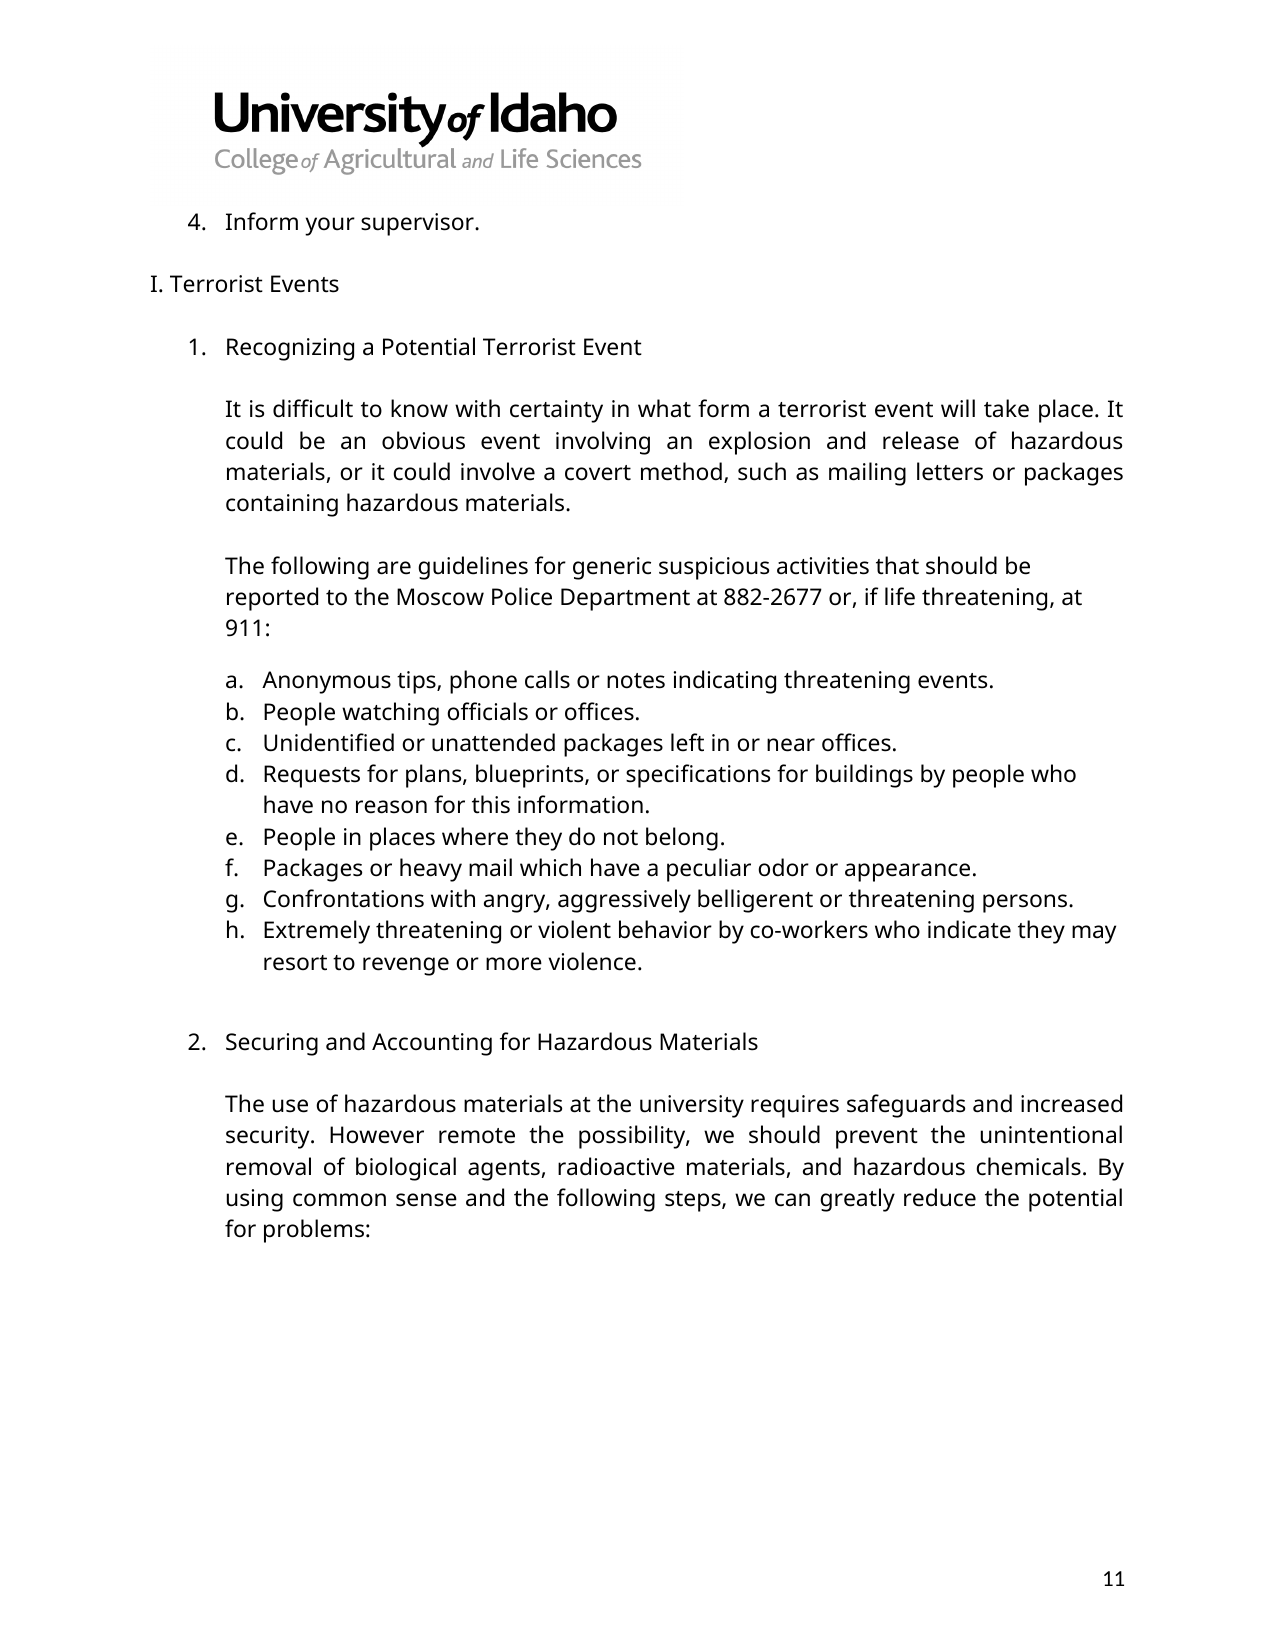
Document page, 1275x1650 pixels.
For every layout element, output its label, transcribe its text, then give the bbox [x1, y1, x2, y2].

subtitle Confrontations with angry, aggressively belligerent or threatening persons. [225, 883, 1125, 914]
subtitle Packages or heavy mail which have a peculiar odor or appearance. [225, 852, 1125, 883]
text I. Terrorist Events [150, 268, 1125, 300]
subtitle People in places where they do not belong. [225, 821, 1125, 852]
subtitle Extremely threatening or violent behavior by co-workers who indicate they may resort to revenge or more violence. [225, 914, 1125, 977]
subtitle Requests for plans, blueprints, or specifications for buildings by people who have no reason for this information. [225, 758, 1125, 821]
list Recognizing a Potential Terrorist Event [187, 331, 1125, 362]
list Inform your supervisor. [187, 206, 1125, 237]
subtitle Unidentified or unattended packages left in or near offices. [225, 727, 1125, 758]
subtitle Anonymous tips, phone calls or notes indicating threatening events. [225, 664, 1125, 696]
list The following are guidelines for generic suspicious activities that should be reported to the Moscow Police Department at 882-2677 or, if life threatening, at 911: [225, 550, 1125, 643]
subtitle People watching officials or offices. [225, 696, 1125, 727]
list It is difficult to know with certainty in what form a terrorist event will take place. It could be an obvious event involving an explosion and release of hazardous materials, or it could involve a covert method, such as mailing letters or packages containing hazardous materials. [225, 393, 1125, 518]
picture [150, 45, 685, 206]
subtitle The use of hazardous materials at the university requires safeguards and increased security. However remote the possibility, we should prevent the unintentional removal of biological agents, radioactive materials, and hazardous chemicals. By using common sense and the following steps, we can greatly reduce the potential for problems: [225, 1088, 1125, 1244]
subtitle Securing and Accounting for Hazardous Materials [187, 1026, 1125, 1057]
